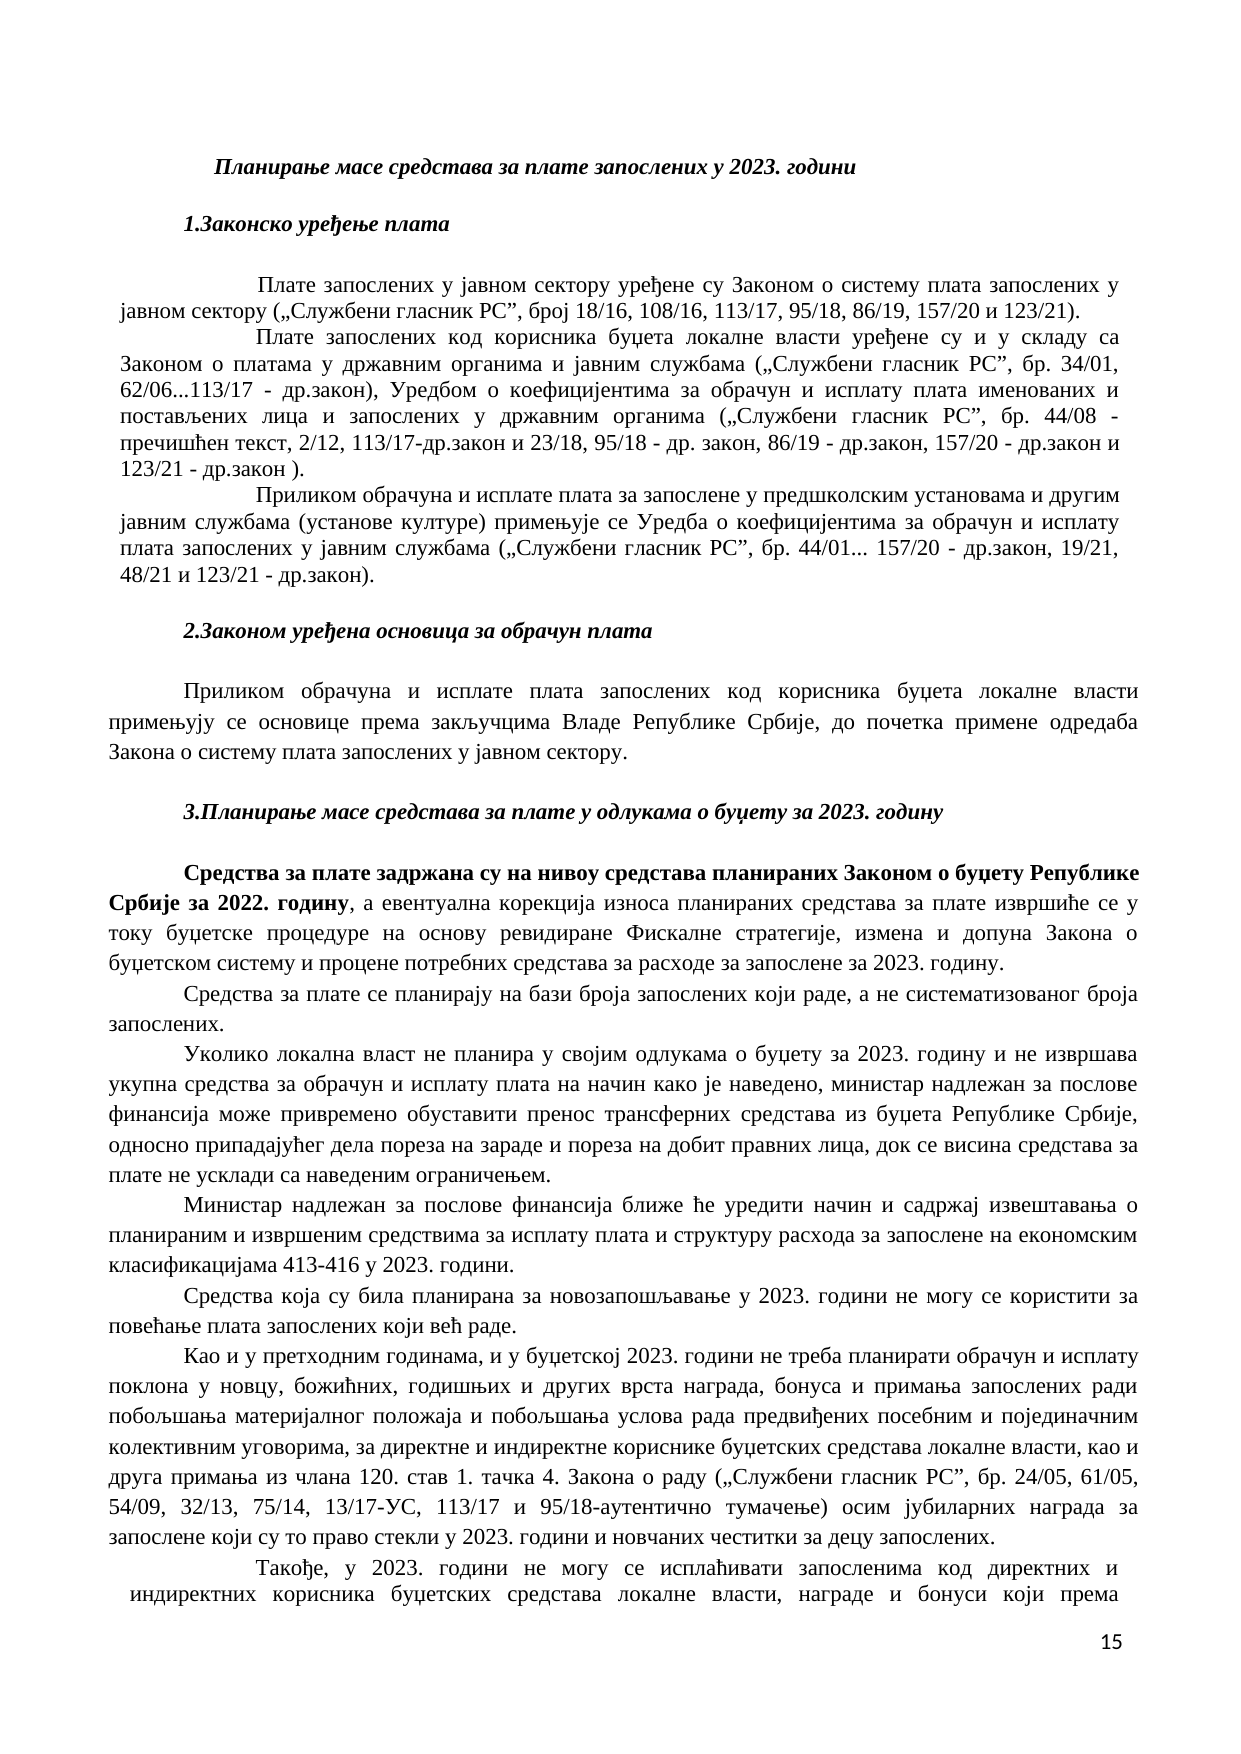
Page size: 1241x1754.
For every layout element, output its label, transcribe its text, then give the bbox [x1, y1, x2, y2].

text Уколико локална власт не планира у својим одлукама о буџету за 2023. годину и не извршава укупна средства за обрачун и исплату плата на начин како је наведено, министар надлежан за послове финансија може привремено обуставити пренос трансферних средстава из буџета Републике Србије, односно припадајућег дела пореза на зараде и пореза на добит правних лица, док се висина средстава за плате не усклади са наведеним ограничењем. [108, 1040, 1140, 1187]
text Плате запослених у јавном сектору уређене су Законом о систему плата запослених у јавном сектору („Службени гласник РС”, број 18/16, 108/16, 113/17, 95/18, 86/19, 157/20 и 123/21). [120, 271, 1121, 323]
text Приликом обрачуна и исплате плата запослених код корисника буџета локалне власти примењују се основице према закључцима Владе Републике Србије, до почетка примене одредаба Закона о систему плата запослених у јавном сектору. [108, 678, 1140, 764]
text Као и у претходним годинама, и у буџетској 2023. години не треба планирати обрачун и исплату поклона у новцу, божићних, годишњих и других врста награда, бонуса и примања запослених ради побољшања материјалног положаја и побољшања услова рада предвиђених посебним и појединачним колективним уговорима, за директне и индиректне кориснике буџетских средстава локалне власти, као и друга примања из члана 120. став 1. тачка 4. Закона о раду („Службени гласник РС”, бр. 24/05, 61/05, 54/09, 32/13, 75/14, 13/17-УС, 113/17 и 95/18-аутентично тумачење) осим јубиларних награда за запослене који су то право стекли у 2023. години и новчаних честитки за децу запослених. [108, 1342, 1140, 1550]
text 3.Планирање масе средстава за плате у одлукама о буџету за 2023. годину [108, 798, 1140, 825]
text Приликом обрачуна и исплате плата за запослене у предшколским установама и другим јавним службама (установе културе) примењује се Уредба о коефицијентима за обрачун и исплату плата запослених у јавним службама („Службени гласник РС”, бр. 44/01... 157/20 - др.закон, 19/21, 48/21 и 123/21 - др.закон). [120, 482, 1121, 587]
text 2.Законом уређена основица за обрачун плата [108, 617, 1140, 643]
text Средства за плате задржана су на нивоу средстава планираних Законом о буџету Републике Србије за 2022. годину, а евентуална корекција износа планираних средстава за плате извршиће се у току буџетске процедуре на основу ревидиране Фискалне стратегије, измена и допуна Закона о буџетском систему и процене потребних средстава за расходе за запослене за 2023. годину. [108, 859, 1140, 976]
text Плате запослених код корисника буџета локалне власти уређене су и у складу са Законом о платама у државним органима и јавним службама („Службени гласник РС”, бр. 34/01, 62/06...113/17 - др.закон), Уредбом о коефицијентима за обрачун и исплату плата именованих и постављених лица и запослених у државним органима („Службени гласник РС”, бр. 44/08 - пречишћен текст, 2/12, 113/17-др.закон и 23/18, 95/18 - др. закон, 86/19 - др.закон, 157/20 - др.закон и 123/21 - др.закон ). [120, 323, 1121, 482]
text Планирање масе средстава за плате запослених у 2023. години [108, 160, 1140, 178]
text Средства за плате се планирају на бази броја запослених који раде, а не систематизованог броја запослених. [108, 980, 1140, 1036]
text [129, 1554, 1120, 1606]
text Министар надлежан за послове финансија ближе ће уредити начин и садржај извештавања о планираним и извршеним средствима за исплату плата и структуру расхода за запослене на економским класификацијама 413-416 у 2023. години. [108, 1191, 1140, 1278]
text Средства која су била планирана за новозапошљавање у 2023. години не могу се користити за повећање плата запослених који већ раде. [108, 1282, 1140, 1338]
text 1.Законско уређење плата [108, 210, 1140, 237]
